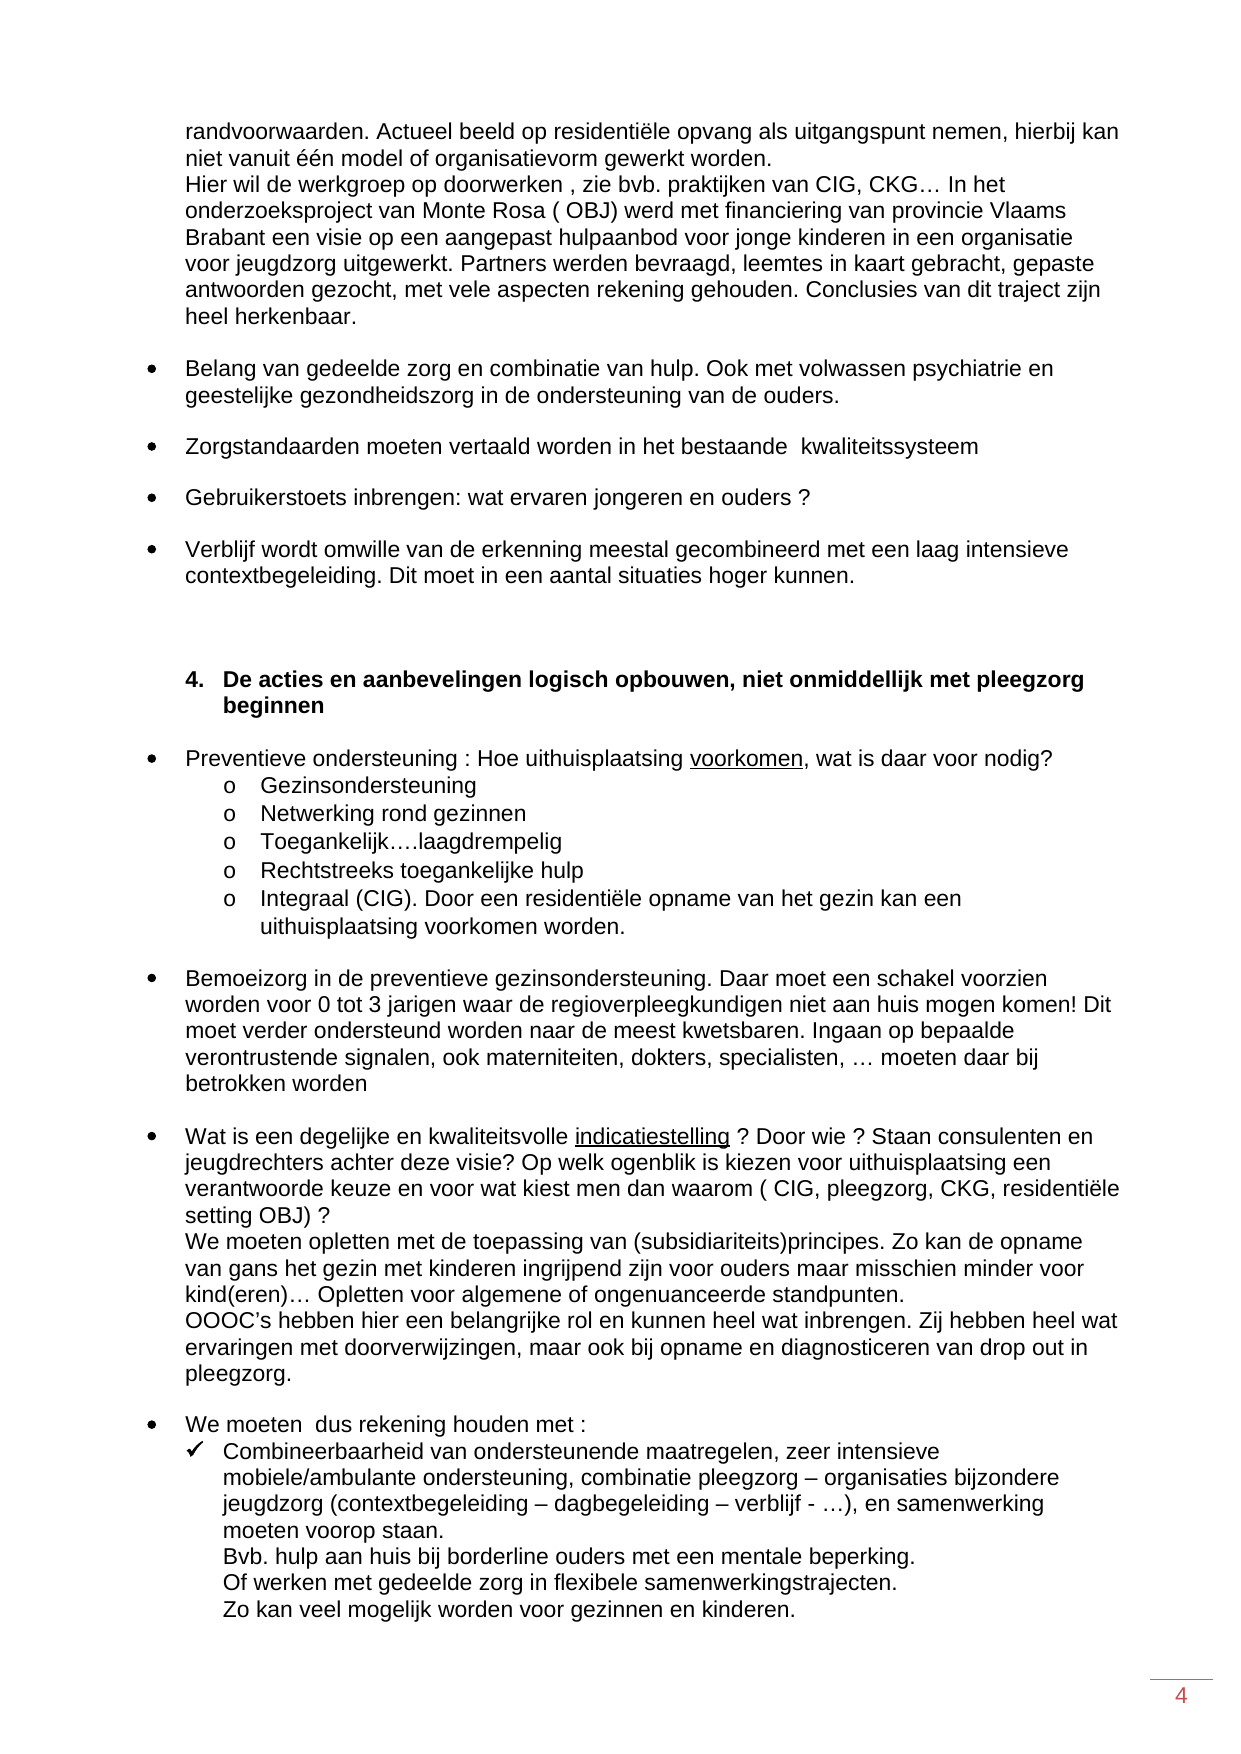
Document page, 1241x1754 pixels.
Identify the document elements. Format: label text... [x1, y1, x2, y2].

list We moeten dus rekening houden met : [148, 1411, 1122, 1438]
list Belang van gedeelde zorg en combinatie van hulp. Ook met volwassen psychiatrie en geestelijke gezondheidszorg in de ondersteuning van de ouders. [148, 355, 1122, 408]
list Rechtstreeks toegankelijke hulp [223, 857, 1122, 885]
list Combineerbaarheid van ondersteunende maatregelen, zeer intensieve mobiele/ambulante ondersteuning, combinatie pleegzorg – organisaties bijzondere jeugdzorg (contextbegeleiding – dagbegeleiding – verblijf - …), en samenwerking moeten voorop staan. Bvb. hulp aan huis bij borderline ouders met een mentale beperking. Of werken met gedeelde zorg in flexibele samenwerkingstrajecten. Zo kan veel mogelijk worden voor gezinnen en kinderen. [185, 1438, 1122, 1622]
list Bemoeizorg in de preventieve gezinsondersteuning. Daar moet een schakel voorzien worden voor 0 tot 3 jarigen waar de regioverpleegkundigen niet aan huis mogen komen! Dit moet verder ondersteund worden naar de meest kwetsbaren. Ingaan op bepaalde verontrustende signalen, ook materniteiten, dokters, specialisten, … moeten daar bij betrokken worden [148, 964, 1122, 1096]
list De acties en aanbevelingen logisch opbouwen, niet onmiddellijk met pleegzorg beginnen [185, 666, 1122, 719]
text Hier wil de werkgroep op doorwerken , zie bvb. praktijken van CIG, CKG… In het onderzoeksproject van Monte Rosa ( OBJ) werd met financiering van provincie Vlaams Brabant een visie op een aangepast hulpaanbod voor jonge kinderen in een organisatie voor jeugdzorg uitgewerkt. Partners werden bevraagd, leemtes in kaart gebracht, gepaste antwoorden gezocht, met vele aspecten rekening gehouden. Conclusies van dit traject zijn heel herkenbaar. [185, 171, 1122, 329]
list Zorgstandaarden moeten vertaald worden in het bestaande kwaliteitssysteem [148, 433, 1122, 459]
list Toegankelijk….laagdrempelig [223, 828, 1122, 857]
list Wat is een degelijke en kwaliteitsvolle indicatiestelling ? Door wie ? Staan consulenten en jeugdrechters achter deze visie? Op welk ogenblik is kiezen voor uithuisplaatsing een verantwoorde keuze en voor wat kiest men dan waarom ( CIG, pleegzorg, CKG, residentiële setting OBJ) ? We moeten opletten met de toepassing van (subsidiariteits)principes. Zo kan de opname van gans het gezin met kinderen ingrijpend zijn voor ouders maar misschien minder voor kind(eren)… Opletten voor algemene of ongenuanceerde standpunten. OOOC’s hebben hier een belangrijke rol en kunnen heel wat inbrengen. Zij hebben heel wat ervaringen met doorverwijzingen, maar ook bij opname en diagnosticeren van drop out in pleegzorg. [148, 1123, 1122, 1386]
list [148, 118, 1122, 171]
list Integraal (CIG). Door een residentiële opname van het gezin kan een uithuisplaatsing voorkomen worden. [223, 885, 1122, 939]
list Gebruikerstoets inbrengen: wat ervaren jongeren en ouders ? [148, 484, 1122, 511]
list Verblijf wordt omwille van de erkenning meestal gecombineerd met een laag intensieve contextbegeleiding. Dit moet in een aantal situaties hoger kunnen. [148, 536, 1122, 588]
list Gezinsondersteuning [223, 772, 1122, 800]
list Preventieve ondersteuning : Hoe uithuisplaatsing voorkomen, wat is daar voor nodig? [148, 745, 1122, 772]
list Netwerking rond gezinnen [223, 800, 1122, 828]
